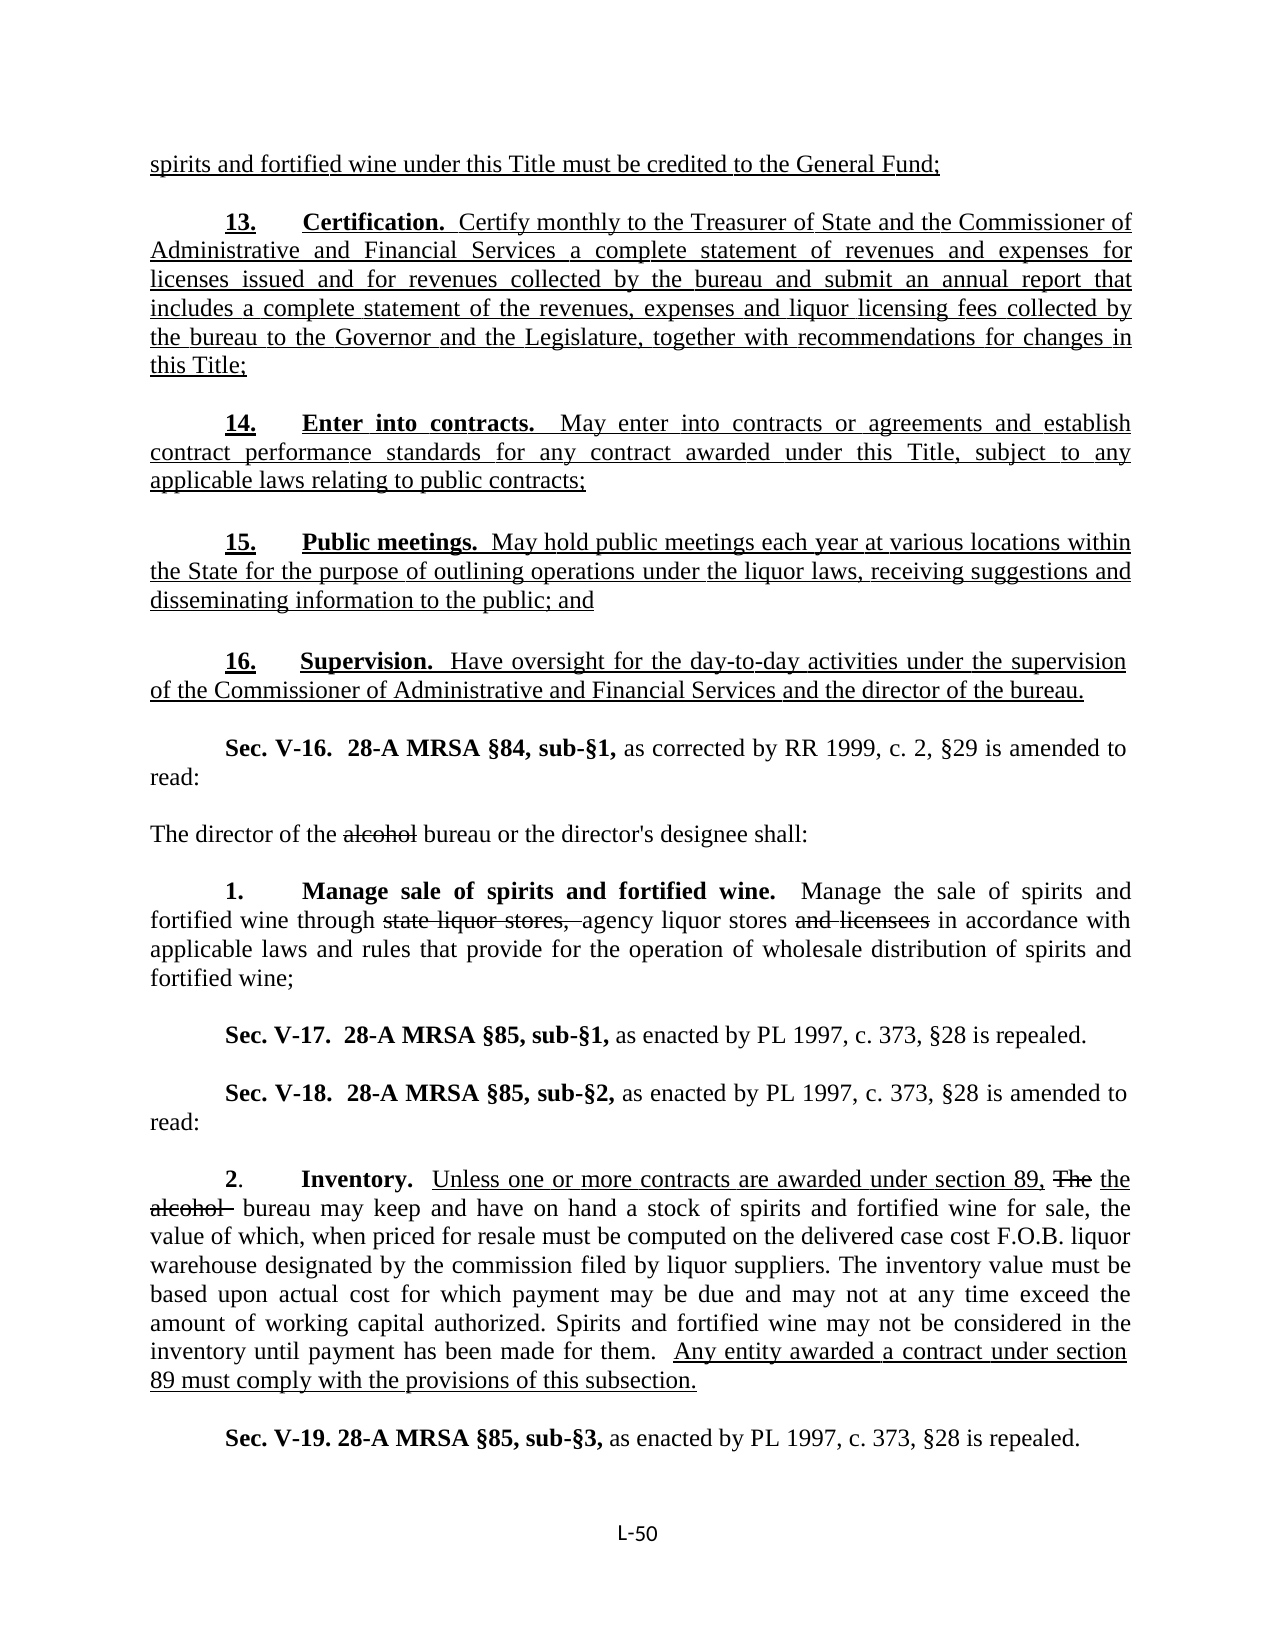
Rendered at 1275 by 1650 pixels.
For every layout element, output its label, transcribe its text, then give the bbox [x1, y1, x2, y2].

text 2. Inventory. Unless one or more contracts are awarded under section 89, The the alcohol bureau may keep and have on hand a stock of spirits and fortified wine for sale, the value of which, when priced for resale must be computed on the delivered case cost F.O.B. liquor warehouse designated by the commission filed by liquor suppliers. The inventory value must be based upon actual cost for which payment may be due and may not at any time exceed the amount of working capital authorized. Spirits and fortified wine may not be considered in the inventory until payment has been made for them. Any entity awarded a contract under section [150, 1164, 1131, 1365]
text read: [150, 1106, 208, 1135]
text 1. Manage sale of spirits and fortified wine. Manage the sale of spirits and fortified wine through state liquor stores, agency liquor stores and licensees in accordance with applicable laws and rules that provide for the operation of wholesale distribution of spirits and fortified wine; [150, 876, 1131, 991]
text spirits and fortified wine under this Title must be credited to the General Fund; [150, 149, 1139, 177]
text 13. Certification. Certify monthly to the Treasurer of State and the Commissioner of Administrative and Financial Services a complete statement of revenues and expenses for licenses issued and for revenues collected by the bureau and submit an annual report that includes a complete statement of the revenues, expenses and liquor licensing fees collected by the bureau to the Governor and the Legislature, together with recommendations for changes in this Title; [150, 207, 1132, 260]
text 16. Supervision. Have oversight for the day-to-day activities under the supervision of the Commissioner of Administrative and Financial Services and the director of the bureau. [150, 646, 1131, 704]
text read: [150, 761, 208, 790]
text 89 must comply with the provisions of this subsection. [150, 1365, 1139, 1393]
text 13. Certification. Certify monthly to the Treasurer of State and the Commissioner of Administrative and Financial Services a complete statement of revenues and expenses for licenses issued and for revenues collected by the bureau and submit an annual report that includes a complete statement of the revenues, expenses and liquor licensing fees collected by the bureau to the Governor and the Legislature, together with recommendations for changes in this Title; [150, 348, 1132, 379]
text Sec. V-17. 28-A MRSA §85, sub-§1, as enacted by PL 1997, c. 373, §28 is repealed. [225, 1020, 1139, 1048]
text 14. Enter into contracts. May enter into contracts or agreements and establish contract performance standards for any contract awarded under this Title, subject to any applicable laws relating to public contracts; [150, 408, 1132, 494]
text 15. Public meetings. May hold public meetings each year at various locations within the State for the purpose of outlining operations under the liquor laws, receiving suggestions and disseminating information to the public; and [150, 527, 1132, 613]
text The director of the alcohol bureau or the director's designee shall: [150, 819, 1139, 847]
text Sec. V-19. 28-A MRSA §85, sub-§3, as enacted by PL 1997, c. 373, §28 is repealed. [225, 1423, 1139, 1451]
text Sec. V-18. 28-A MRSA §85, sub-§2, as enacted by PL 1997, c. 373, §28 is amended to [225, 1078, 1139, 1107]
text Sec. V-16. 28-A MRSA §84, sub-§1, as corrected by RR 1999, c. 2, §29 is amended to [225, 733, 1139, 762]
